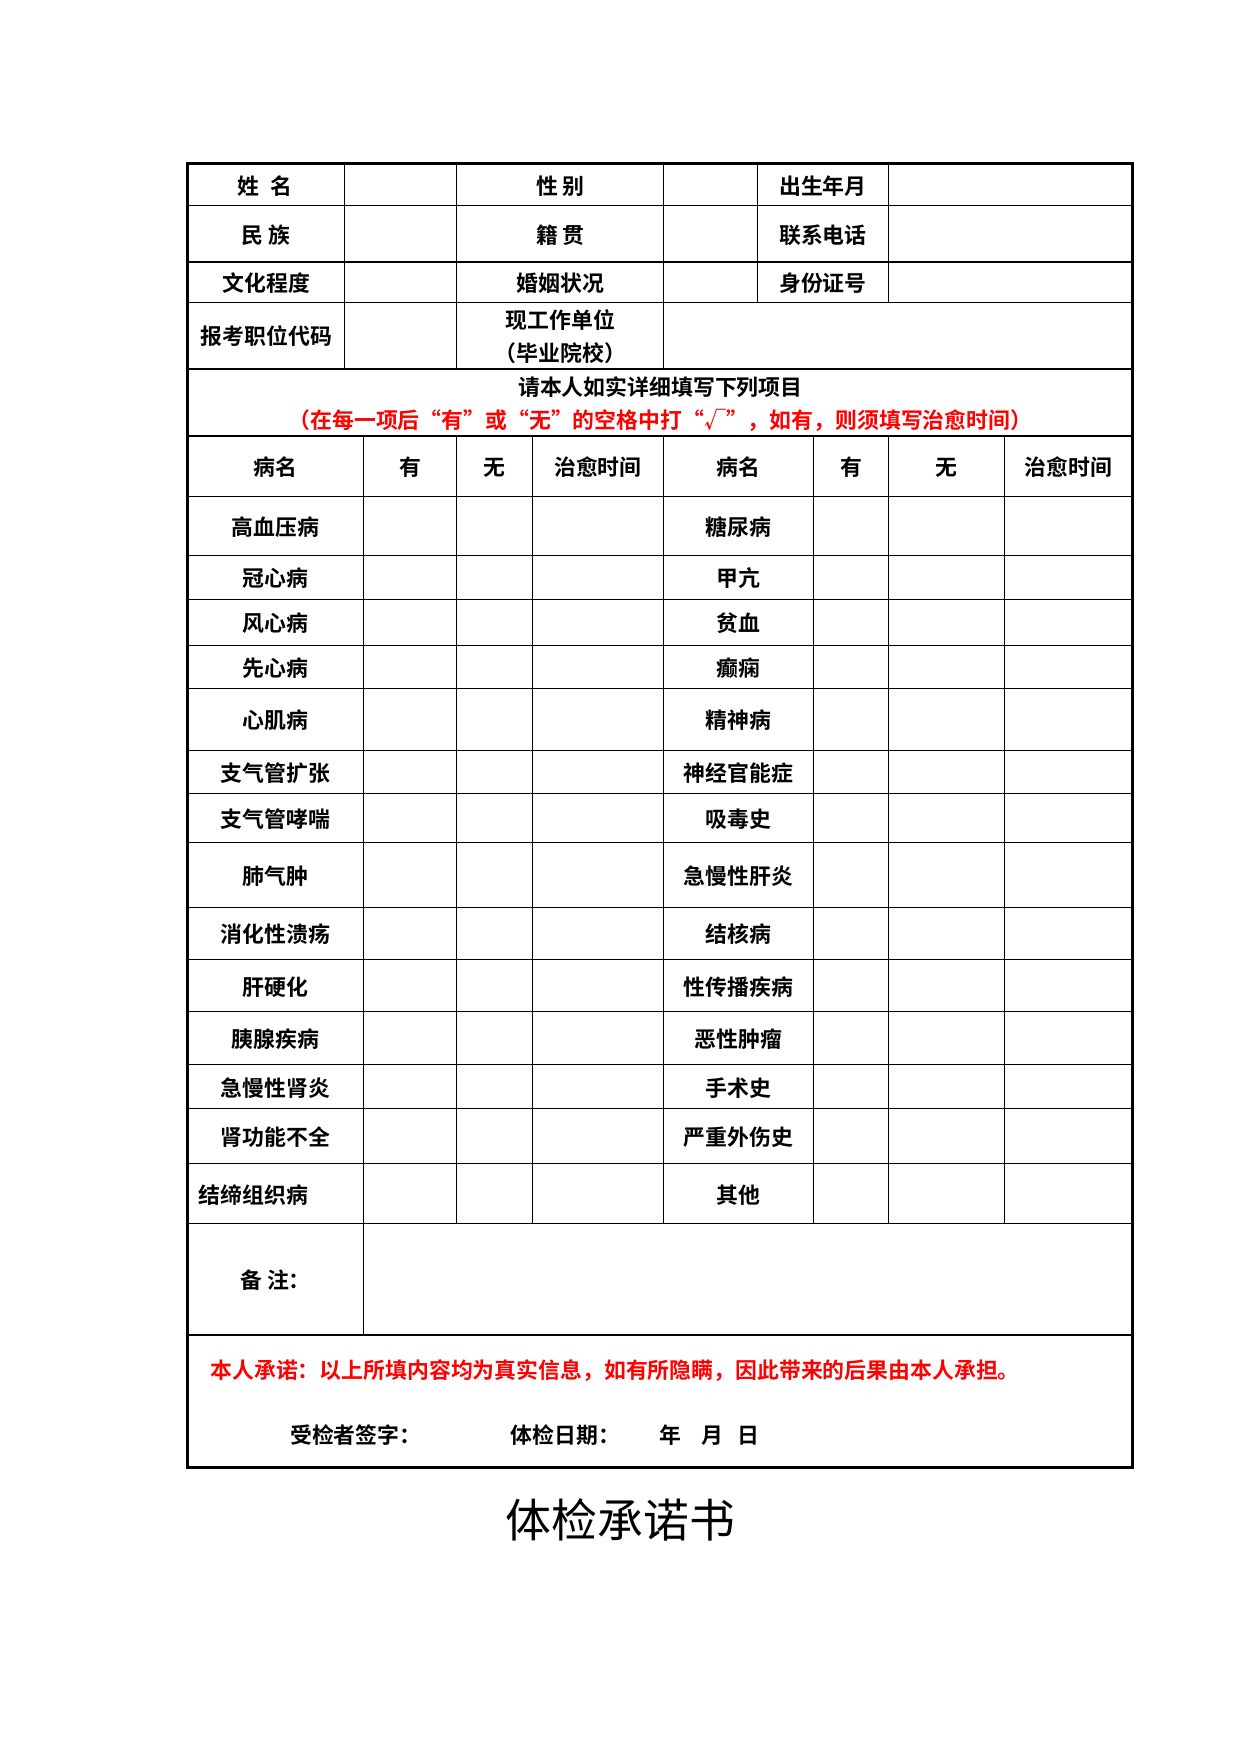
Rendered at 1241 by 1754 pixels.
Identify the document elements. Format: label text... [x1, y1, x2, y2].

table_cell 恶性肿瘤 [664, 1012, 813, 1064]
table_cell [814, 600, 888, 644]
table_cell 备 注： [189, 1224, 363, 1334]
table_cell 联系电话 [758, 206, 888, 261]
table_cell [533, 1012, 663, 1064]
table_cell [889, 1164, 1004, 1223]
table_cell 急慢性肾炎 [189, 1065, 363, 1108]
table_cell [364, 1109, 456, 1163]
table_cell [1005, 689, 1131, 749]
table_cell [664, 263, 757, 302]
table_cell [814, 1012, 888, 1064]
table_cell 肾功能不全 [189, 1109, 363, 1163]
table_cell [889, 751, 1004, 793]
table_cell [364, 908, 456, 959]
table_cell [364, 497, 456, 555]
table_cell [457, 646, 532, 688]
table_cell [533, 794, 663, 842]
table_cell 结缔组织病 [189, 1164, 363, 1223]
table_cell 急慢性肝炎 [664, 843, 813, 907]
table_cell [889, 1012, 1004, 1064]
table_cell 报考职位代码 [189, 303, 344, 368]
table_cell [364, 689, 456, 749]
table_cell [1005, 794, 1131, 842]
table_cell [364, 1012, 456, 1064]
table_cell [814, 843, 888, 907]
table_cell [345, 303, 456, 368]
table_cell [814, 1109, 888, 1163]
table_cell [889, 960, 1004, 1011]
table_cell [889, 206, 1131, 261]
table_cell [814, 960, 888, 1011]
table_cell [814, 1164, 888, 1223]
table_cell [1005, 1065, 1131, 1108]
table_cell [457, 556, 532, 598]
table_cell [364, 794, 456, 842]
table_cell [533, 689, 663, 749]
table_cell [889, 1065, 1004, 1108]
table_cell 消化性溃疡 [189, 908, 363, 959]
table_cell 无 [457, 437, 532, 496]
table_cell [889, 600, 1004, 644]
table_cell [533, 556, 663, 598]
table_cell [814, 794, 888, 842]
table_cell [664, 206, 757, 261]
table_cell 贫血 [664, 600, 813, 644]
table_cell [364, 751, 456, 793]
table_cell [889, 689, 1004, 749]
table_cell [364, 646, 456, 688]
table_cell 身份证号 [758, 263, 888, 302]
table_cell [457, 960, 532, 1011]
table_cell [457, 689, 532, 749]
table_cell [1005, 1012, 1131, 1064]
table_cell 高血压病 [189, 497, 363, 555]
table_cell [533, 600, 663, 644]
table_header 姓 名 [189, 165, 344, 204]
table_cell [1005, 751, 1131, 793]
table_cell 治愈时间 [533, 437, 663, 496]
table_cell [889, 263, 1131, 302]
table_cell 手术史 [664, 1065, 813, 1108]
table_cell [1005, 843, 1131, 907]
table_cell [814, 646, 888, 688]
table_cell [1005, 497, 1131, 555]
table_header [664, 165, 757, 204]
table_cell 民 族 [189, 206, 344, 261]
table_cell [457, 794, 532, 842]
table_cell [457, 1109, 532, 1163]
table_cell 其他 [664, 1164, 813, 1223]
table_cell 有 [814, 437, 888, 496]
table_cell 请本人如实详细填写下列项目 （在每一项后“有”或“无”的空格中打“√”，如有，则须填写治愈时间） [189, 370, 1131, 435]
table_cell 冠心病 [189, 556, 363, 598]
table_cell [457, 843, 532, 907]
table_cell [533, 908, 663, 959]
table_cell [533, 751, 663, 793]
table_cell 性传播疾病 [664, 960, 813, 1011]
table_cell 文化程度 [189, 263, 344, 302]
table_cell [533, 497, 663, 555]
table_cell 先心病 [189, 646, 363, 688]
table_cell [1005, 556, 1131, 598]
table_cell 甲亢 [664, 556, 813, 598]
table_cell [364, 1224, 1131, 1334]
table_cell [664, 303, 1131, 368]
table_cell 支气管哮喘 [189, 794, 363, 842]
table_cell [1005, 1164, 1131, 1223]
table_cell [364, 843, 456, 907]
table_cell 治愈时间 [1005, 437, 1131, 496]
table_cell [364, 960, 456, 1011]
table_cell [457, 1164, 532, 1223]
table_cell [1005, 600, 1131, 644]
table_cell [1005, 960, 1131, 1011]
table_cell 吸毒史 [664, 794, 813, 842]
table_cell [814, 497, 888, 555]
table_cell 胰腺疾病 [189, 1012, 363, 1064]
table_cell 本人承诺：以上所填内容均为真实信息，如有所隐瞒，因此带来的后果由本人承担。 受检者签字： 体检日期： 年 月 日 [189, 1336, 1131, 1466]
table_cell [814, 689, 888, 749]
table_header [345, 165, 456, 204]
text 体检承诺书 [187, 1469, 1053, 1566]
table_cell [889, 843, 1004, 907]
table_cell 支气管扩张 [189, 751, 363, 793]
table_cell 心肌病 [189, 689, 363, 749]
table_cell [364, 556, 456, 598]
table_cell [889, 1109, 1004, 1163]
table_cell 籍 贯 [457, 206, 663, 261]
table_header 出生年月 [758, 165, 888, 204]
table_cell [457, 1012, 532, 1064]
table_cell [457, 908, 532, 959]
table_cell [1005, 646, 1131, 688]
table_cell [533, 646, 663, 688]
table_cell [533, 1065, 663, 1108]
table_cell [814, 751, 888, 793]
table_cell [457, 1065, 532, 1108]
table_cell 癫痫 [664, 646, 813, 688]
table_cell [814, 556, 888, 598]
table_cell [889, 794, 1004, 842]
table_header [889, 165, 1131, 204]
table_cell 有 [364, 437, 456, 496]
table_cell [457, 497, 532, 555]
table_cell [814, 908, 888, 959]
table_cell 无 [889, 437, 1004, 496]
table_cell 肝硬化 [189, 960, 363, 1011]
table_cell 病名 [664, 437, 813, 496]
table_cell [889, 646, 1004, 688]
table_cell [1005, 1109, 1131, 1163]
table_cell 糖尿病 [664, 497, 813, 555]
table_cell [889, 556, 1004, 598]
table_cell [533, 1164, 663, 1223]
table_cell 肺气肿 [189, 843, 363, 907]
table_cell [533, 960, 663, 1011]
table_cell 精神病 [664, 689, 813, 749]
table_cell 病名 [189, 437, 363, 496]
table_cell [364, 1065, 456, 1108]
table_cell [1005, 908, 1131, 959]
table_cell [533, 843, 663, 907]
table_cell [345, 263, 456, 302]
table_cell [364, 1164, 456, 1223]
table_cell [457, 600, 532, 644]
table_cell [533, 1109, 663, 1163]
table_cell 严重外伤史 [664, 1109, 813, 1163]
table_cell 婚姻状况 [457, 263, 663, 302]
table_cell [364, 600, 456, 644]
table_cell [814, 1065, 888, 1108]
table_cell 神经官能症 [664, 751, 813, 793]
table_cell 现工作单位 （毕业院校） [457, 303, 663, 368]
table_cell 风心病 [189, 600, 363, 644]
table_cell 结核病 [664, 908, 813, 959]
table_cell [889, 497, 1004, 555]
table_cell [345, 206, 456, 261]
table_cell [889, 908, 1004, 959]
table_header 性 别 [457, 165, 663, 204]
table_cell [457, 751, 532, 793]
